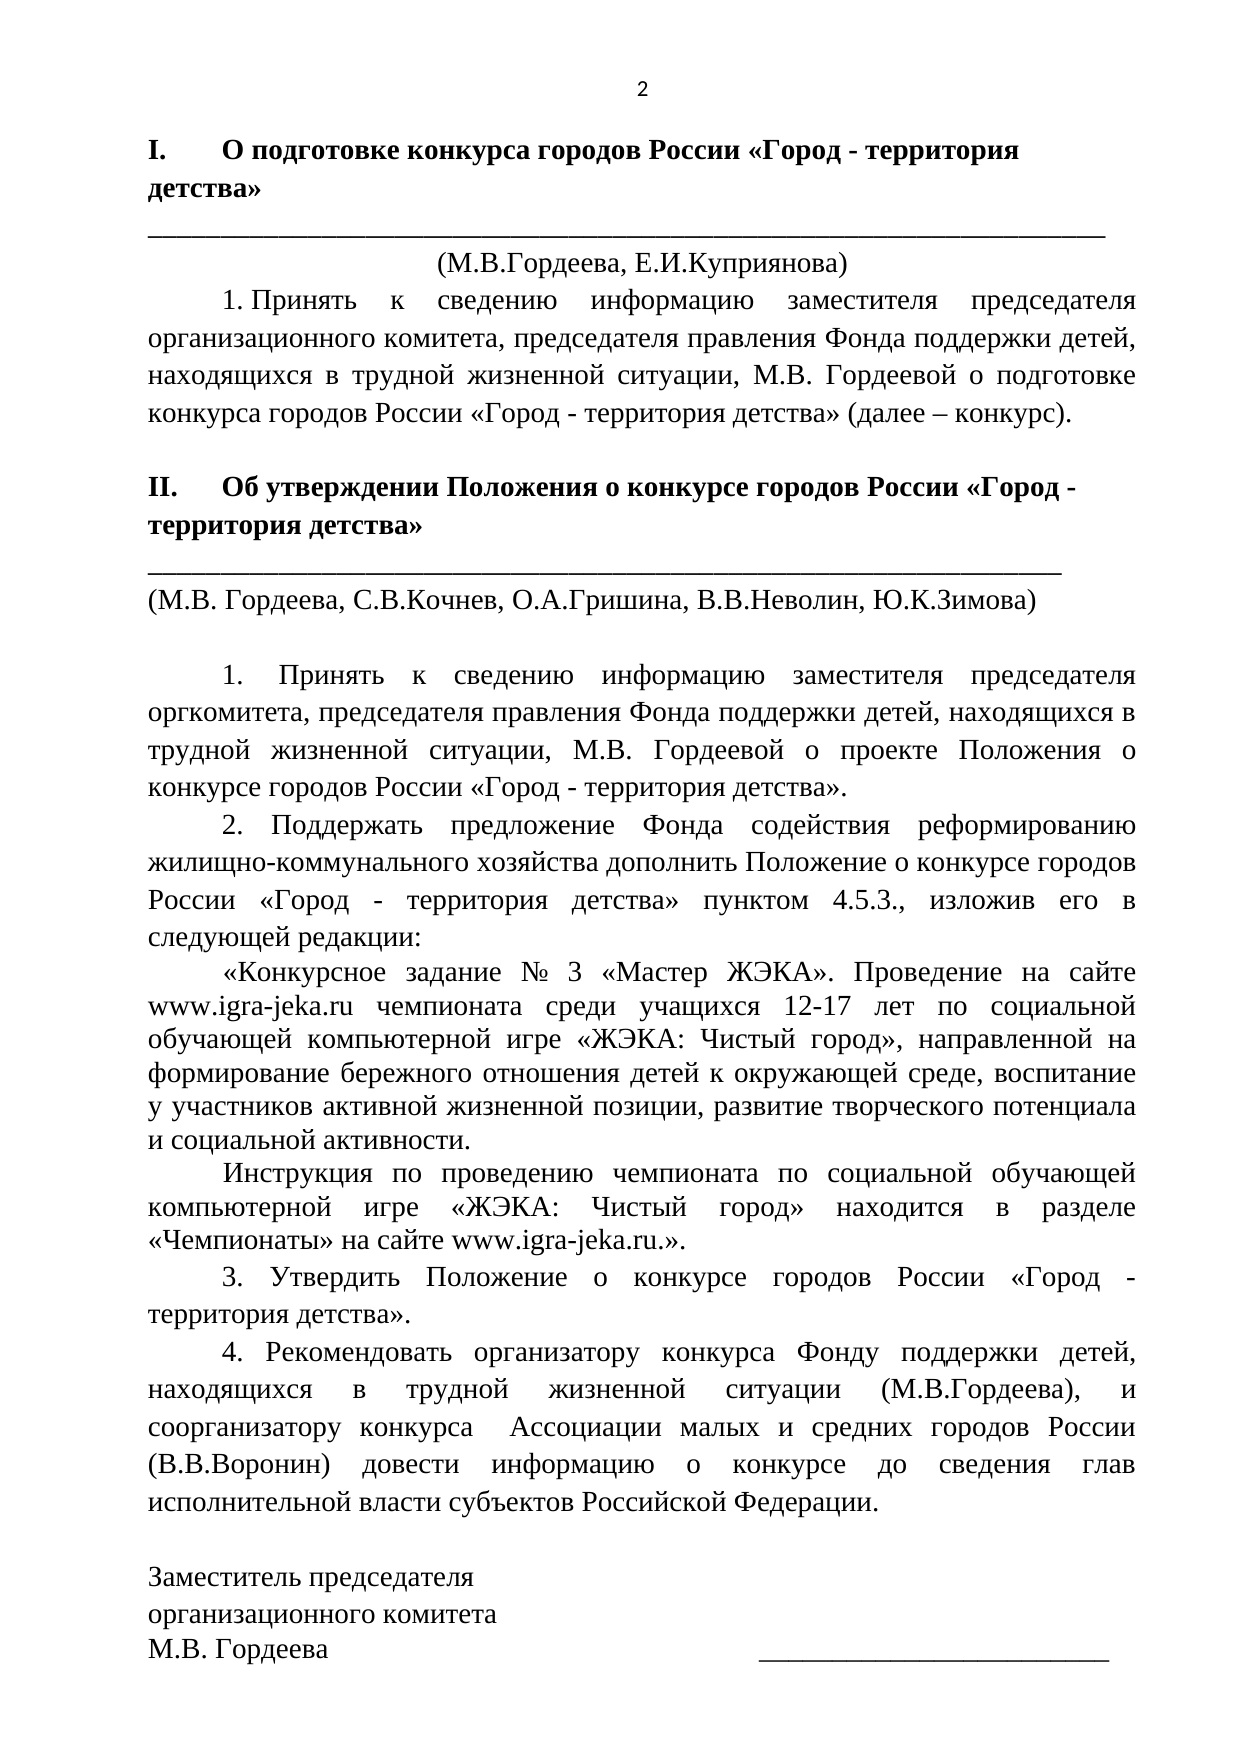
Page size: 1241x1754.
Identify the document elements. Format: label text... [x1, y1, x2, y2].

text 1. Принять к сведению информацию заместителя председателя оргкомитета, председателя правления Фонда поддержки детей, находящихся в трудной жизненной ситуации, М.В. Гордеевой о проекте Положения о конкурсе городов России «Город - территория детства». [148, 654, 1137, 804]
text «Конкурсное задание № 3 «Мастер ЖЭКА». Проведение на сайте www.igra-jeka.ru чемпионата среди учащихся 12-17 лет по социальной обучающей компьютерной игре «ЖЭКА: Чистый город», направленной на формирование бережного отношения детей к окружающей среде, воспитание у участников активной жизненной позиции, развитие творческого потенциала и социальной активности. [148, 954, 1137, 1155]
text организационного комитета [148, 1593, 1137, 1631]
text 1. Принять к сведению информацию заместителя председателя организационного комитета, председателя правления Фонда поддержки детей, находящихся в трудной жизненной ситуации, М.В. Гордеевой о подготовке конкурса городов России «Город - территория детства» (далее – конкурс). [148, 280, 1137, 430]
text 2. Поддержать предложение Фонда содействия реформированию жилищно-коммунального хозяйства дополнить Положение о конкурсе городов России «Город - территория детства» пунктом 4.5.3., изложив его в следующей редакции: [148, 804, 1137, 954]
text __________________________________________________________________ [148, 205, 1137, 242]
text 3. Утвердить Положение о конкурсе городов России «Город - территория детства». [148, 1256, 1137, 1331]
list О подготовке конкурса городов России «Город - территория детства» [148, 130, 1137, 205]
list (М.В. Гордеева, C.В.Кочнев, О.А.Гришина, В.В.Неволин, Ю.К.Зимова) [148, 579, 1137, 617]
text II. Об утверждении Положения о конкурсе городов России «Город - территория детства» _______________________________________________________________ [148, 467, 1137, 579]
text (М.В.Гордеева, Е.И.Куприянова) [148, 242, 1137, 280]
table_header ________________________ [748, 1631, 1123, 1664]
text 4. Рекомендовать организатору конкурса Фонду поддержки детей, находящихся в трудной жизненной ситуации (М.В.Гордеева), и соорганизатору конкурса Ассоциации малых и средних городов России (В.В.Воронин) довести информацию о конкурсе до сведения глав исполнительной власти субъектов Российской Федерации. [148, 1331, 1137, 1518]
text Заместитель председателя [148, 1556, 1137, 1593]
table_header М.В. Гордеева [136, 1631, 748, 1664]
text Инструкция по проведению чемпионата по социальной обучающей компьютерной игре «ЖЭКА: Чистый город» находится в разделе «Чемпионаты» на сайте www.igra-jeka.ru.». [148, 1155, 1137, 1256]
